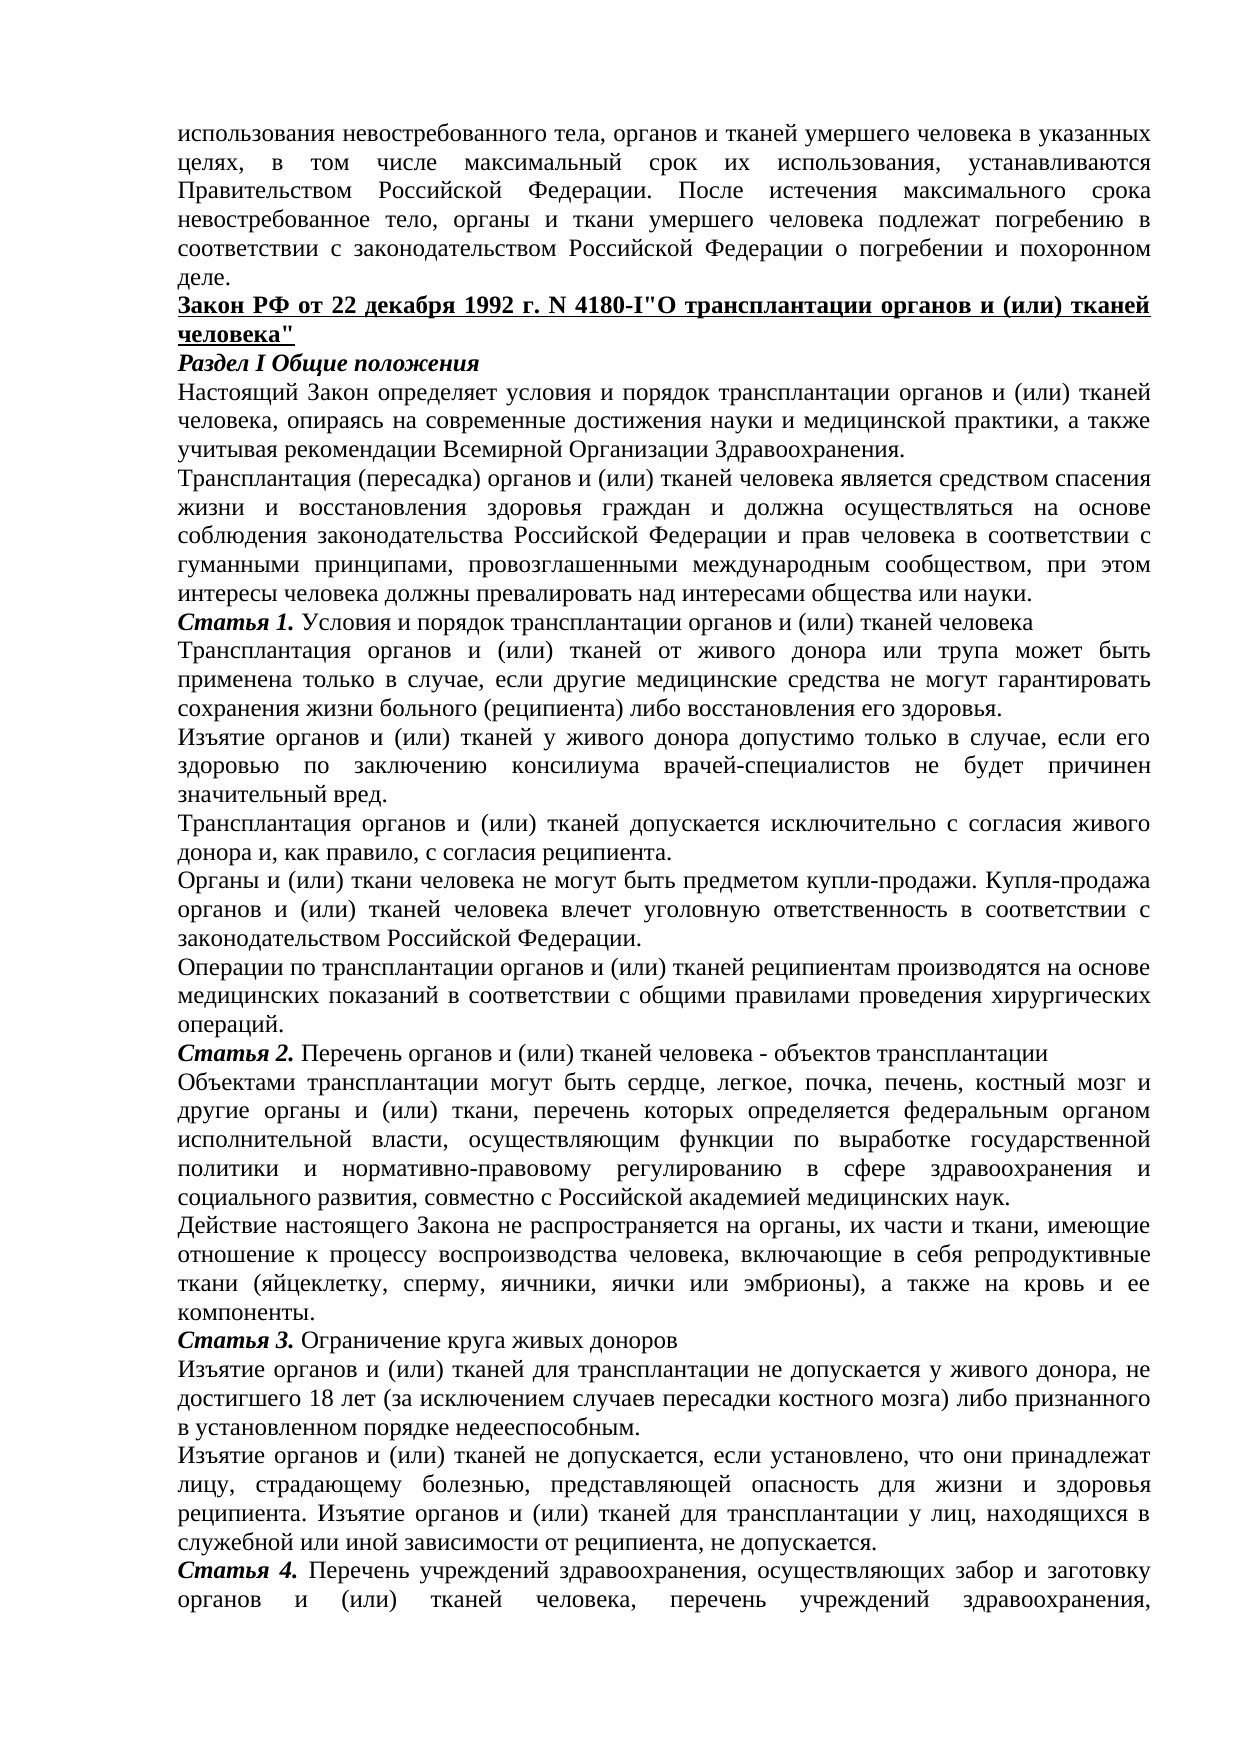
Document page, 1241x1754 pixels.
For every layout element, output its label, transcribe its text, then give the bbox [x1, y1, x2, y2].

text Раздел I Общие положения [177, 348, 1152, 377]
text Статья 3. Ограничение круга живых доноров [177, 1326, 1152, 1354]
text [177, 1556, 1152, 1613]
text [177, 118, 1152, 291]
text Трансплантация органов и (или) тканей допускается исключительно с согласия живого донора и, как правило, с согласия реципиента. [177, 808, 1152, 866]
text Статья 2. Перечень органов и (или) тканей человека - объектов трансплантации [177, 1038, 1152, 1067]
text Органы и (или) ткани человека не могут быть предметом купли-продажи. Купля-продажа органов и (или) тканей человека влечет уголовную ответственность в соответствии с законодательством Российской Федерации. [177, 866, 1152, 952]
text Объектами трансплантации могут быть сердце, легкое, почка, печень, костный мозг и другие органы и (или) ткани, перечень которых определяется федеральным органом исполнительной власти, осуществляющим функции по выработке государственной политики и нормативно-правовому регулированию в сфере здравоохранения и социального развития, совместно с Российской академией медицинских наук. [177, 1067, 1152, 1211]
text Изъятие органов и (или) тканей для трансплантации не допускается у живого донора, не достигшего 18 лет (за исключением случаев пересадки костного мозга) либо признанного в установленном порядке недееспособным. [177, 1354, 1152, 1441]
text Изъятие органов и (или) тканей не допускается, если установлено, что они принадлежат лицу, страдающему болезнью, представляющей опасность для жизни и здоровья реципиента. Изъятие органов и (или) тканей для трансплантации у лиц, находящихся в служебной или иной зависимости от реципиента, не допускается. [177, 1441, 1152, 1556]
text Трансплантация (пересадка) органов и (или) тканей человека является средством спасения жизни и восстановления здоровья граждан и должна осуществляться на основе соблюдения законодательства Российской Федерации и прав человека в соответствии с гуманными принципами, провозглашенными международным сообществом, при этом интересы человека должны превалировать над интересами общества или науки. [177, 463, 1152, 607]
text Действие настоящего Закона не распространяется на органы, их части и ткани, имеющие отношение к процессу воспроизводства человека, включающие в себя репродуктивные ткани (яйцеклетку, сперму, яичники, яички или эмбрионы), а также на кровь и ее компоненты. [177, 1211, 1152, 1326]
text Операции по трансплантации органов и (или) тканей реципиентам производятся на основе медицинских показаний в соответствии с общими правилами проведения хирургических операций. [177, 952, 1152, 1038]
text Трансплантация органов и (или) тканей от живого донора или трупа может быть применена только в случае, если другие медицинские средства не могут гарантировать сохранения жизни больного (реципиента) либо восстановления его здоровья. [177, 636, 1152, 722]
text Настоящий Закон определяет условия и порядок трансплантации органов и (или) тканей человека, опираясь на современные достижения науки и медицинской практики, а также учитывая рекомендации Всемирной Организации Здравоохранения. [177, 377, 1152, 463]
text Закон РФ от 22 декабря 1992 г. N 4180-I"О трансплантации органов и (или) тканей человека" [177, 291, 1152, 348]
text Статья 1. Условия и порядок трансплантации органов и (или) тканей человека [177, 607, 1152, 636]
text Изъятие органов и (или) тканей у живого донора допустимо только в случае, если его здоровью по заключению консилиума врачей-специалистов не будет причинен значительный вред. [177, 722, 1152, 808]
